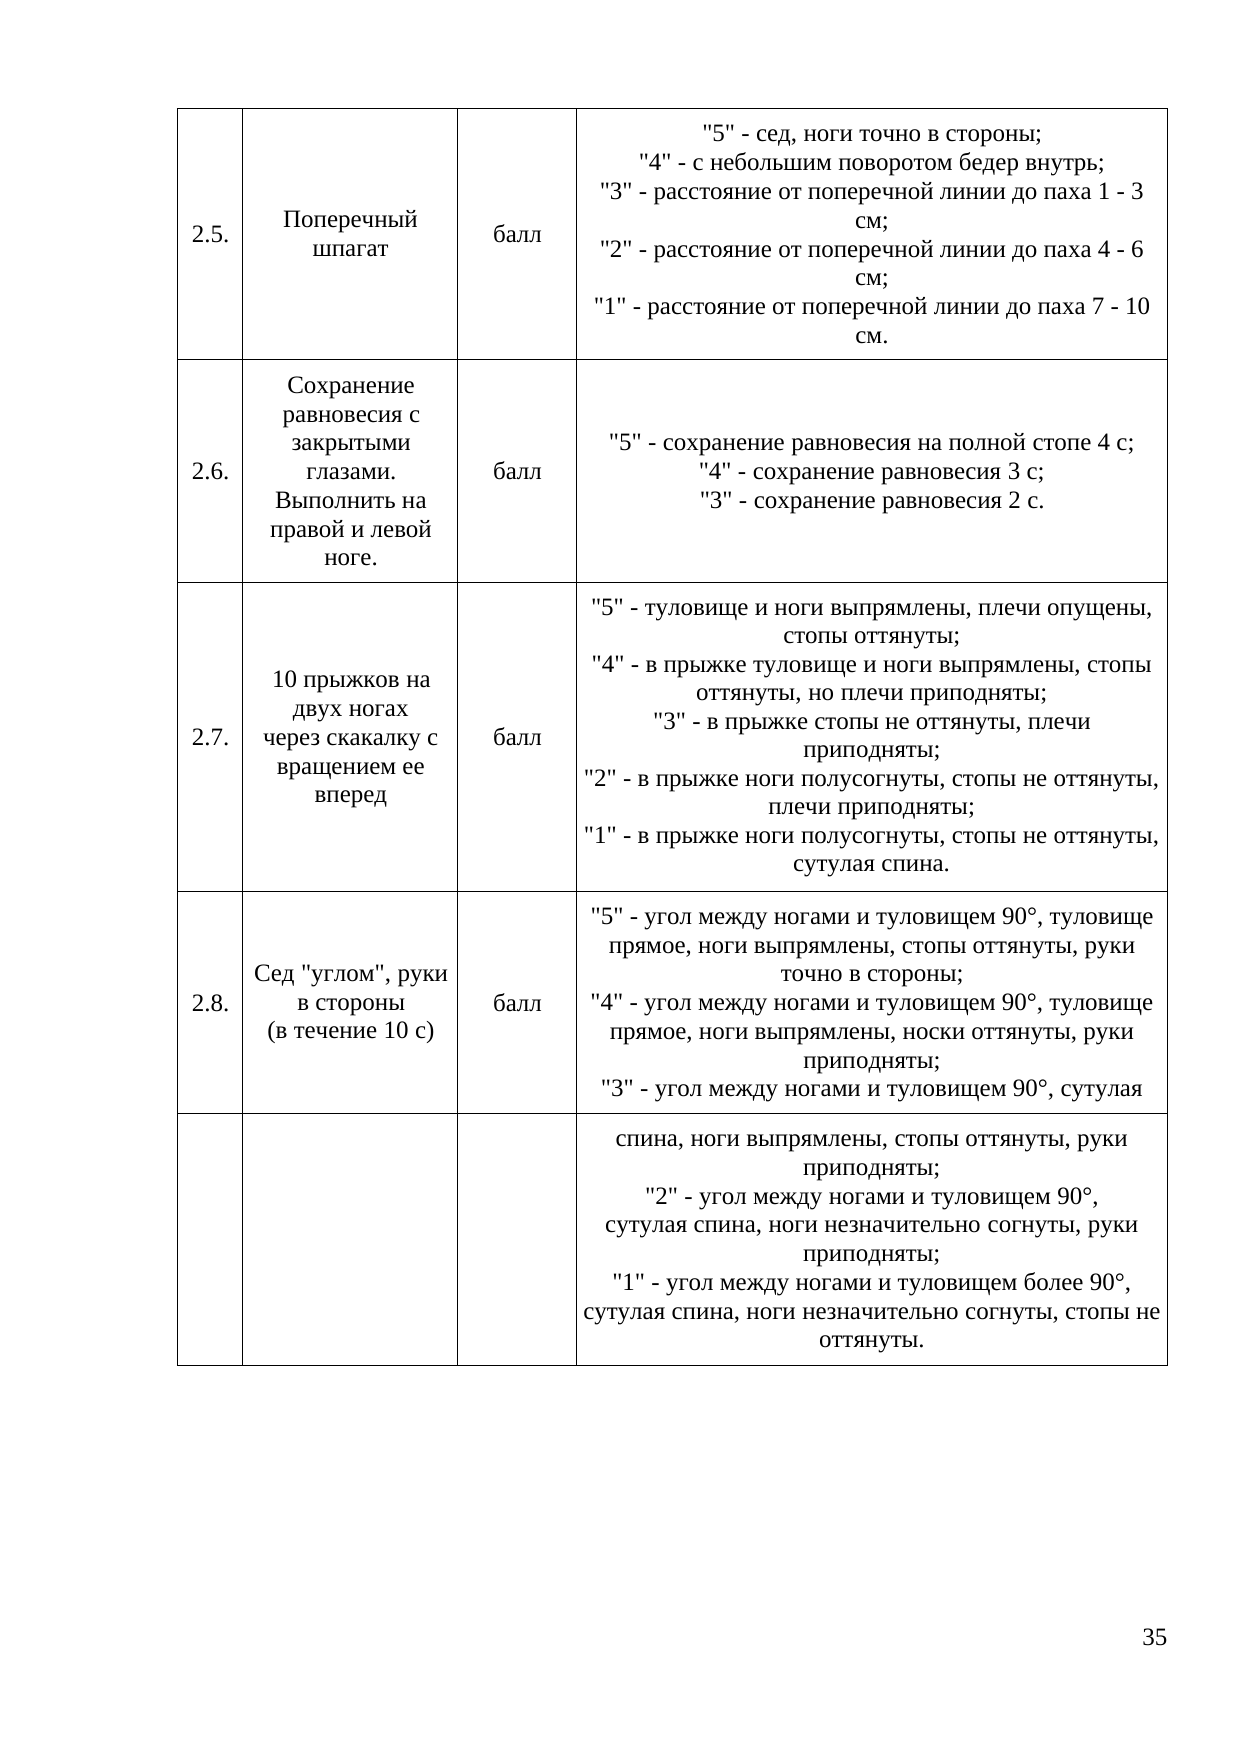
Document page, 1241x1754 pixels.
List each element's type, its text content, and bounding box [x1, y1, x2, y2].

table_cell 2.8. [178, 892, 242, 1113]
table_cell балл [458, 892, 576, 1113]
table_cell [178, 1114, 242, 1365]
table_cell "5" - сед, ноги точно в стороны; "4" - с небольшим поворотом бедер внутрь; "3" - расстояние от поперечной линии до паха 1 - 3 см; "2" - расстояние от поперечной линии до паха 4 - 6 см; "1" - расстояние от поперечной линии до паха 7 - 10 см. [577, 109, 1167, 359]
table_cell [243, 1114, 457, 1365]
table_cell балл [458, 360, 576, 582]
table_cell балл [458, 583, 576, 891]
table_cell "5" - туловище и ноги выпрямлены, плечи опущены, стопы оттянуты; "4" - в прыжке туловище и ноги выпрямлены, стопы оттянуты, но плечи приподняты; "3" - в прыжке стопы не оттянуты, плечи приподняты; "2" - в прыжке ноги полусогнуты, стопы не оттянуты, плечи приподняты; "1" - в прыжке ноги полусогнуты, стопы не оттянуты, сутулая спина. [577, 583, 1167, 891]
table_cell Сохранение равновесия с закрытыми глазами. Выполнить на правой и левой ноге. [243, 360, 457, 582]
table_cell 2.7. [178, 583, 242, 891]
table_cell Поперечный шпагат [243, 109, 457, 359]
table_cell 2.5. [178, 109, 242, 359]
table_cell 2.6. [178, 360, 242, 582]
table_cell спина, ноги выпрямлены, стопы оттянуты, руки приподняты; "2" - угол между ногами и туловищем 90°, сутулая спина, ноги незначительно согнуты, руки приподняты; "1" - угол между ногами и туловищем более 90°, сутулая спина, ноги незначительно согнуты, стопы не оттянуты. [577, 1114, 1167, 1365]
table_cell балл [458, 109, 576, 359]
table_cell 10 прыжков на двух ногах через скакалку с вращением ее вперед [243, 583, 457, 891]
table_cell [458, 1114, 576, 1365]
table_cell Сед "углом", руки в стороны (в течение 10 с) [243, 892, 457, 1113]
table_cell "5" - сохранение равновесия на полной стопе 4 с; "4" - сохранение равновесия 3 с; "3" - сохранение равновесия 2 с. [577, 360, 1167, 582]
table_cell "5" - угол между ногами и туловищем 90°, туловище прямое, ноги выпрямлены, стопы оттянуты, руки точно в стороны; "4" - угол между ногами и туловищем 90°, туловище прямое, ноги выпрямлены, носки оттянуты, руки приподняты; "3" - угол между ногами и туловищем 90°, сутулая [577, 892, 1167, 1113]
